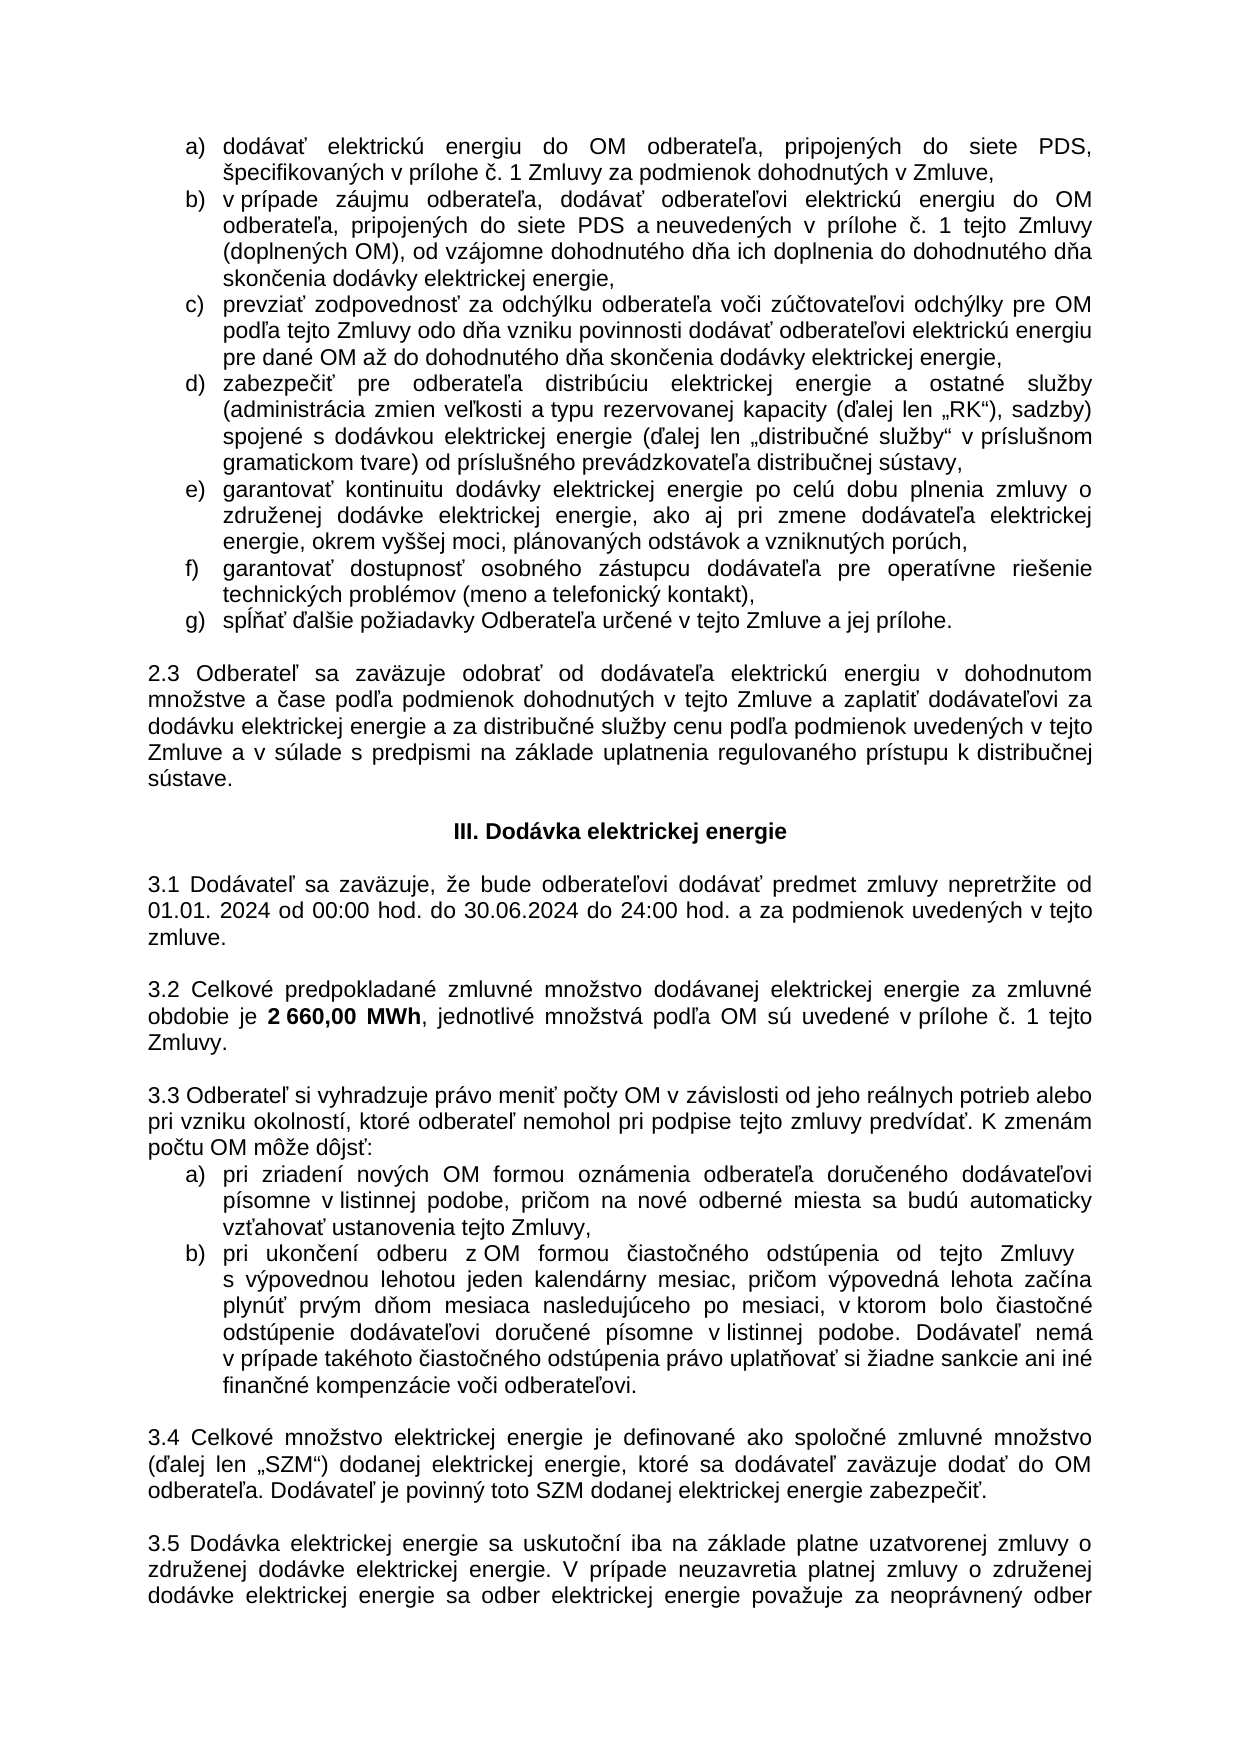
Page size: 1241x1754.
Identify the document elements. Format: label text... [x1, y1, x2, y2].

text 2.3 Odberateľ sa zaväzuje odobrať od dodávateľa elektrickú energiu v dohodnutom množstve a čase podľa podmienok dohodnutých v tejto Zmluve a zaplatiť dodávateľovi za dodávku elektrickej energie a za distribučné služby cenu podľa podmienok uvedených v tejto Zmluve a v súlade s predpismi na základe uplatnenia regulovaného prístupu k distribučnej sústave. [148, 660, 1093, 792]
text 3.3 Odberateľ si vyhradzuje právo meniť počty OM v závislosti od jeho reálnych potrieb alebo pri vzniku okolností, ktoré odberateľ nemohol pri podpise tejto zmluvy predvídať. K zmenám počtu OM môže dôjsť: [148, 1082, 1093, 1161]
list zabezpečiť pre odberateľa distribúciu elektrickej energie a ostatné služby (administrácia zmien veľkosti a typu rezervovanej kapacity (ďalej len „RK“), sadzby) spojené s dodávkou elektrickej energie (ďalej len „distribučné služby“ v príslušnom gramatickom tvare) od príslušného prevádzkovateľa distribučnej sústavy, [185, 370, 1093, 476]
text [148, 1530, 1093, 1609]
text 3.1 Dodávateľ sa zaväzuje, že bude odberateľovi dodávať predmet zmluvy nepretržite od 01.01. 2024 od 00:00 hod. do 30.06.2024 do 24:00 hod. a za podmienok uvedených v tejto zmluve. [148, 871, 1093, 950]
list garantovať kontinuitu dodávky elektrickej energie po celú dobu plnenia zmluvy o združenej dodávke elektrickej energie, ako aj pri zmene dodávateľa elektrickej energie, okrem vyššej moci, plánovaných odstávok a vzniknutých porúch, [185, 476, 1093, 554]
list v prípade záujmu odberateľa, dodávať odberateľovi elektrickú energiu do OM odberateľa, pripojených do siete PDS a neuvedených v prílohe č. 1 tejto Zmluvy (doplnených OM), od vzájomne dohodnutého dňa ich doplnenia do dohodnutého dňa skončenia dodávky elektrickej energie, [185, 186, 1093, 291]
text 3.2 Celkové predpokladané zmluvné množstvo dodávanej elektrickej energie za zmluvné obdobie je 2 660,00 MWh, jednotlivé množstvá podľa OM sú uvedené v prílohe č. 1 tejto Zmluvy. [148, 976, 1093, 1055]
text 3.4 Celkové množstvo elektrickej energie je definované ako spoločné zmluvné množstvo (ďalej len „SZM“) dodanej elektrickej energie, ktoré sa dodávateľ zaväzuje dodať do OM odberateľa. Dodávateľ je povinný toto SZM dodanej elektrickej energie zabezpečiť. [148, 1424, 1093, 1503]
list pri zriadení nových OM formou oznámenia odberateľa doručeného dodávateľovi písomne v listinnej podobe, pričom na nové odberné miesta sa budú automaticky vzťahovať ustanovenia tejto Zmluvy, [185, 1161, 1093, 1240]
list pri ukončení odberu z OM formou čiastočného odstúpenia od tejto Zmluvy s výpovednou lehotou jeden kalendárny mesiac, pričom výpovedná lehota začína plynúť prvým dňom mesiaca nasledujúceho po mesiaci, v ktorom bolo čiastočné odstúpenie dodávateľovi doručené písomne v listinnej podobe. Dodávateľ nemá v prípade takéhoto čiastočného odstúpenia právo uplatňovať si žiadne sankcie ani iné finančné kompenzácie voči odberateľovi. [185, 1240, 1093, 1398]
list prevziať zodpovednosť za odchýlku odberateľa voči zúčtovateľovi odchýlky pre OM podľa tejto Zmluvy odo dňa vzniku povinnosti dodávať odberateľovi elektrickú energiu pre dané OM až do dohodnutého dňa skončenia dodávky elektrickej energie, [185, 291, 1093, 370]
list spĺňať ďalšie požiadavky Odberateľa určené v tejto Zmluve a jej prílohe. [185, 607, 1093, 634]
list garantovať dostupnosť osobného zástupcu dodávateľa pre operatívne riešenie technických problémov (meno a telefonický kontakt), [185, 554, 1093, 607]
text III. Dodávka elektrickej energie [148, 818, 1093, 844]
list dodávať elektrickú energiu do OM odberateľa, pripojených do siete PDS, špecifikovaných v prílohe č. 1 Zmluvy za podmienok dohodnutých v Zmluve, [185, 133, 1093, 186]
